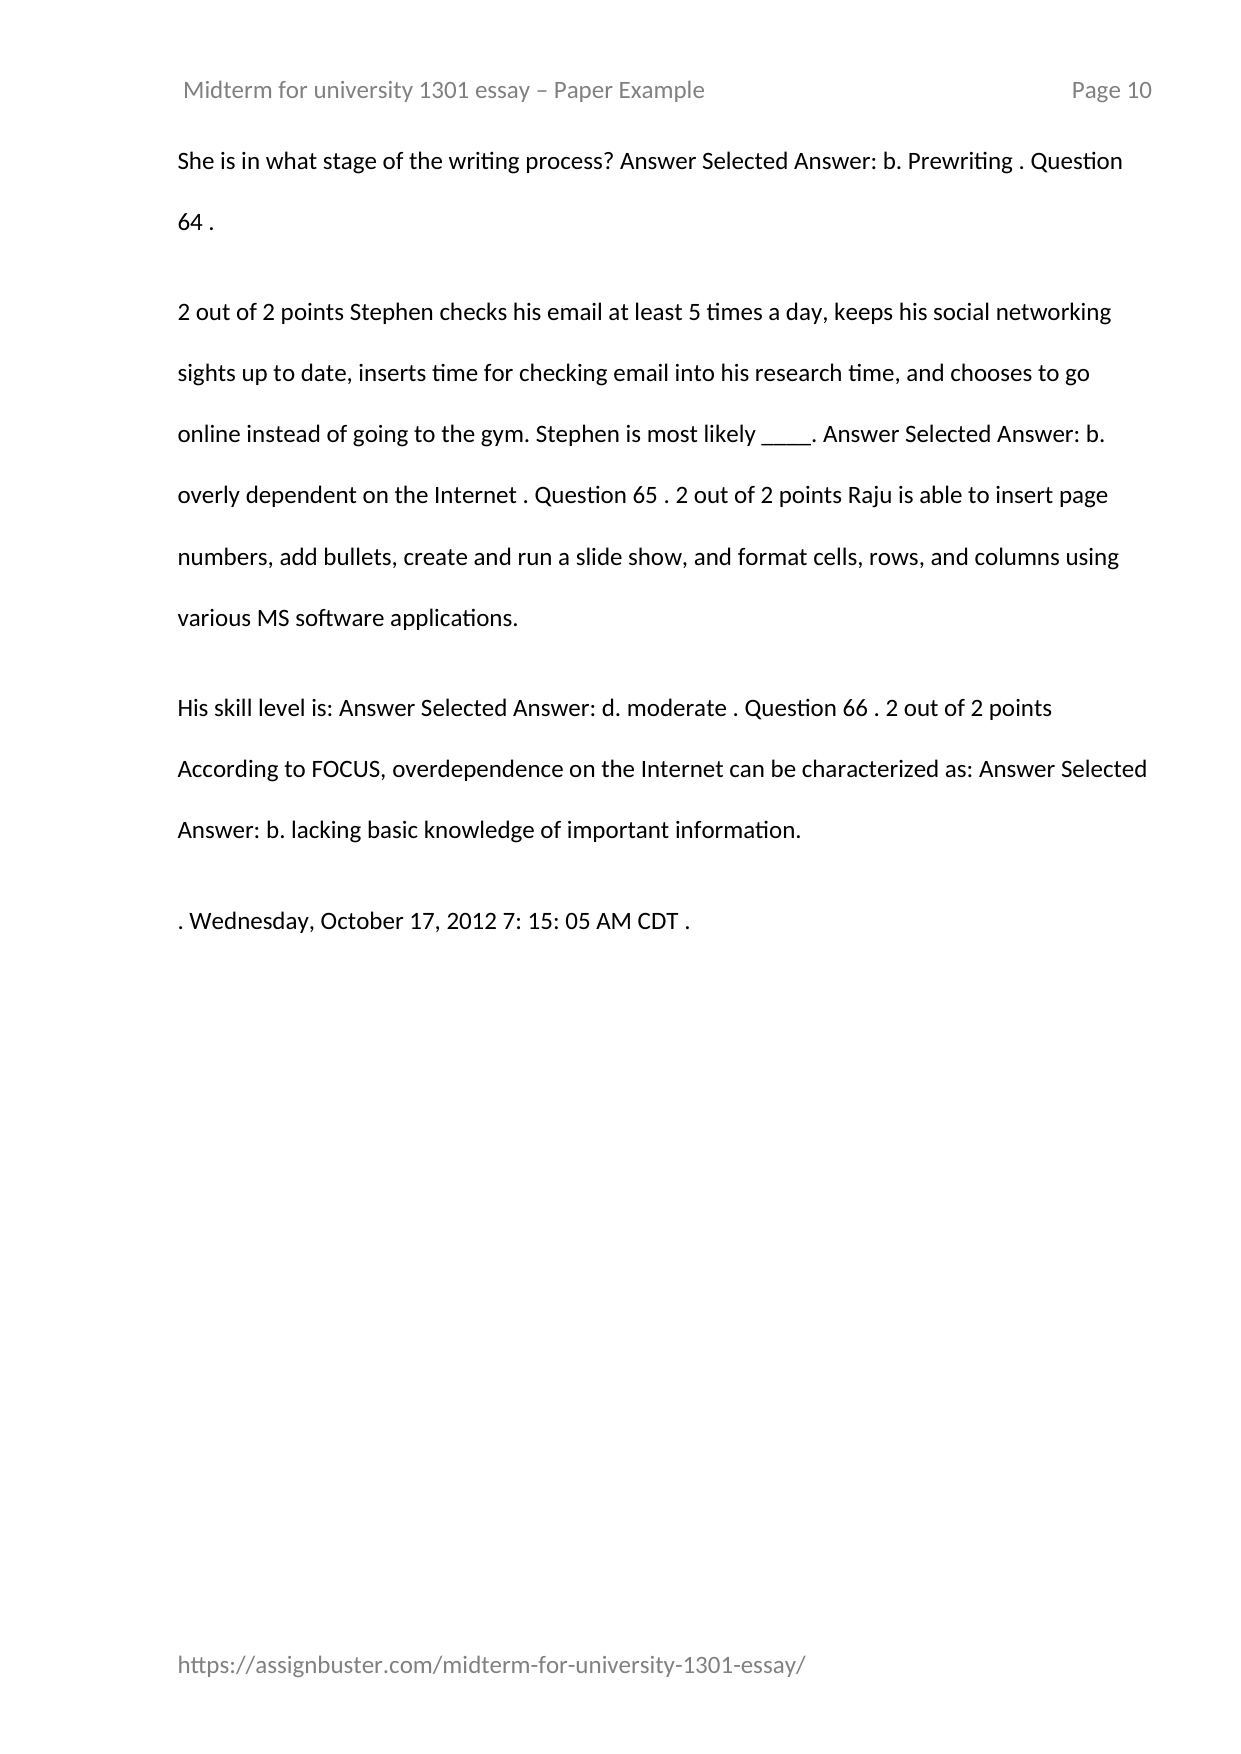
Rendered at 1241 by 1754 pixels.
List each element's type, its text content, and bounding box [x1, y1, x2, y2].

text . Wednesday, October 17, 2012 7: 15: 05 AM CDT . [177, 905, 1152, 935]
text His skill level is: Answer Selected Answer: d. moderate . Question 66 . 2 out of 2 points According to FOCUS, overdependence on the Internet can be characterized as: Answer Selected Answer: b. lacking basic knowledge of important information. [177, 692, 1152, 845]
text 2 out of 2 points Stephen checks his email at least 5 times a day, keeps his social networking sights up to date, inserts time for checking email into his research time, and chooses to go online instead of going to the gym. Stephen is most likely ____. Answer Selected Answer: b. overly dependent on the Internet . Question 65 . 2 out of 2 points Raju is able to insert page numbers, add bullets, create and run a slide show, and format cells, rows, and columns using various MS software applications. [177, 297, 1152, 632]
text She is in what stage of the writing process? Answer Selected Answer: b. Prewriting . Question 64 . [177, 145, 1152, 237]
